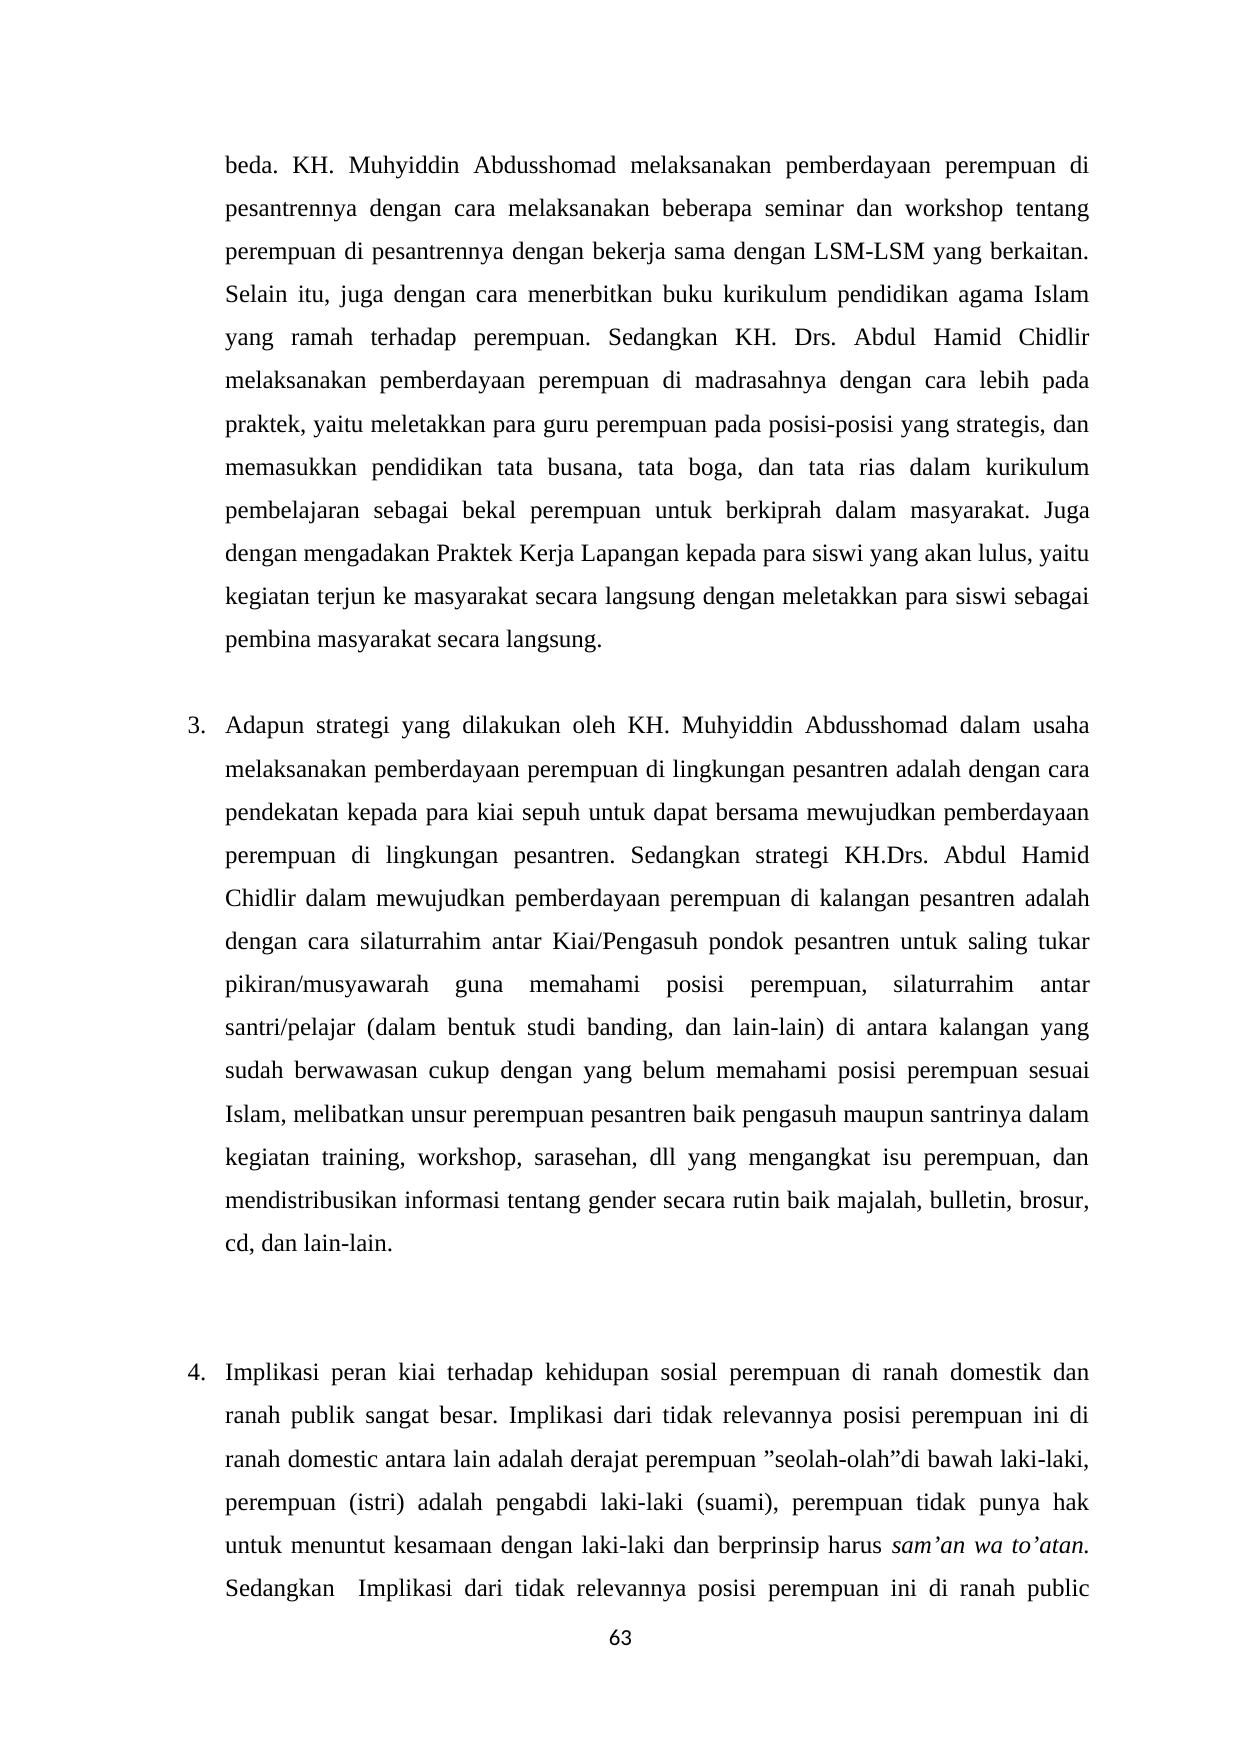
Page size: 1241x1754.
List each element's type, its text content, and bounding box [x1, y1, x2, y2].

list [187, 150, 1090, 653]
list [187, 1357, 1090, 1602]
list Adapun strategi yang dilakukan oleh KH. Muhyiddin Abdusshomad dalam usaha melaksanakan pemberdayaan perempuan di lingkungan pesantren adalah dengan cara pendekatan kepada para kiai sepuh untuk dapat bersama mewujudkan pemberdayaan perempuan di lingkungan pesantren. Sedangkan strategi KH.Drs. Abdul Hamid Chidlir dalam mewujudkan pemberdayaan perempuan di kalangan pesantren adalah dengan cara silaturrahim antar Kiai/Pengasuh pondok pesantren untuk saling tukar pikiran/musyawarah guna memahami posisi perempuan, silaturrahim antar santri/pelajar (dalam bentuk studi banding, dan lain-lain) di antara kalangan yang sudah berwawasan cukup dengan yang belum memahami posisi perempuan sesuai Islam, melibatkan unsur perempuan pesantren baik pengasuh maupun santrinya dalam kegiatan training, workshop, sarasehan, dll yang mengangkat isu perempuan, dan mendistribusikan informasi tentang gender secara rutin baik majalah, bulletin, brosur, cd, dan lain-lain. [187, 711, 1090, 1257]
